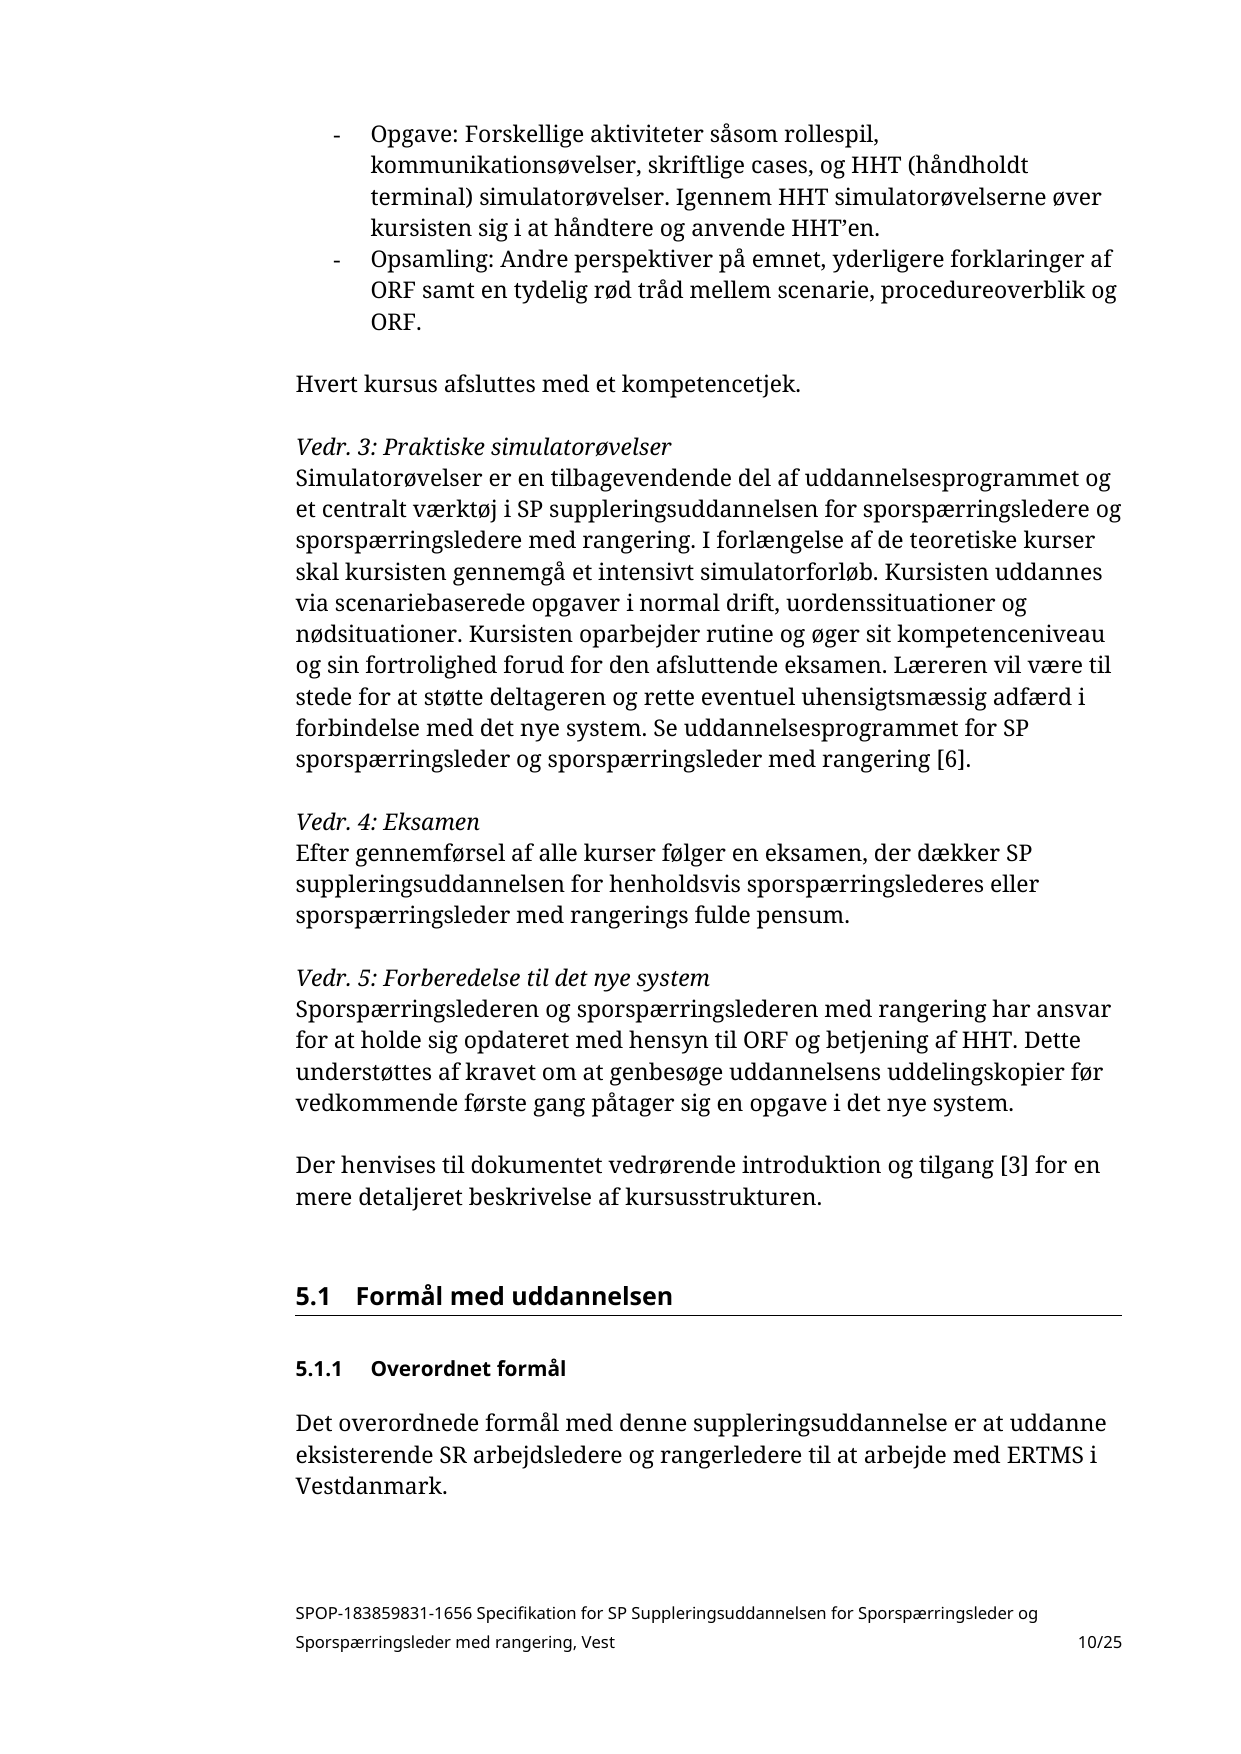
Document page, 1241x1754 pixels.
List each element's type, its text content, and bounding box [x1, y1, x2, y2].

list Opsamling: Andre perspektiver på emnet, yderligere forklaringer af ORF samt en tydelig rød tråd mellem scenarie, procedureoverblik og ORF. [333, 243, 1122, 337]
list Opgave: Forskellige aktiviteter såsom rollespil, kommunikationsøvelser, skriftlige cases, og HHT (håndholdt terminal) simulatorøvelser. Igennem HHT simulatorøvelserne øver kursisten sig i at håndtere og anvende HHT’en. [333, 118, 1122, 243]
text Vedr. 5: Forberedelse til det nye system [295, 962, 1122, 993]
text Simulatorøvelser er en tilbagevendende del af uddannelsesprogrammet og et centralt værktøj i SP suppleringsuddannelsen for sporspærringsledere og sporspærringsledere med rangering. I forlængelse af de teoretiske kurser skal kursisten gennemgå et intensivt simulatorforløb. Kursisten uddannes via scenariebaserede opgaver i normal drift, uordenssituationer og nødsituationer. Kursisten oparbejder rutine og øger sit kompetenceniveau og sin fortrolighed forud for den afsluttende eksamen. Læreren vil være til stede for at støtte deltageren og rette eventuel uhensigtsmæssig adfærd i forbindelse med det nye system. Se uddannelsesprogrammet for SP sporspærringsleder og sporspærringsleder med rangering [6]. [295, 462, 1122, 774]
text Vedr. 4: Eksamen [295, 806, 1122, 837]
subtitle Formål med uddannelsen [295, 1278, 1122, 1315]
text Sporspærringslederen og sporspærringslederen med rangering har ansvar for at holde sig opdateret med hensyn til ORF og betjening af HHT. Dette understøttes af kravet om at genbesøge uddannelsens uddelingskopier før vedkommende første gang påtager sig en opgave i det nye system. [295, 993, 1122, 1118]
text Det overordnede formål med denne suppleringsuddannelse er at uddanne eksisterende SR arbejdsledere og rangerledere til at arbejde med ERTMS i Vestdanmark. [295, 1407, 1122, 1501]
text Der henvises til dokumentet vedrørende introduktion og tilgang [3] for en mere detaljeret beskrivelse af kursusstrukturen. [295, 1149, 1122, 1212]
text Hvert kursus afsluttes med et kompetencetjek. [295, 368, 1122, 399]
text Efter gennemførsel af alle kurser følger en eksamen, der dækker SP suppleringsuddannelsen for henholdsvis sporspærringslederes eller sporspærringsleder med rangerings fulde pensum. [295, 837, 1122, 931]
text Vedr. 3: Praktiske simulatorøvelser [295, 431, 1122, 462]
subtitle Overordnet formål [295, 1353, 1122, 1382]
